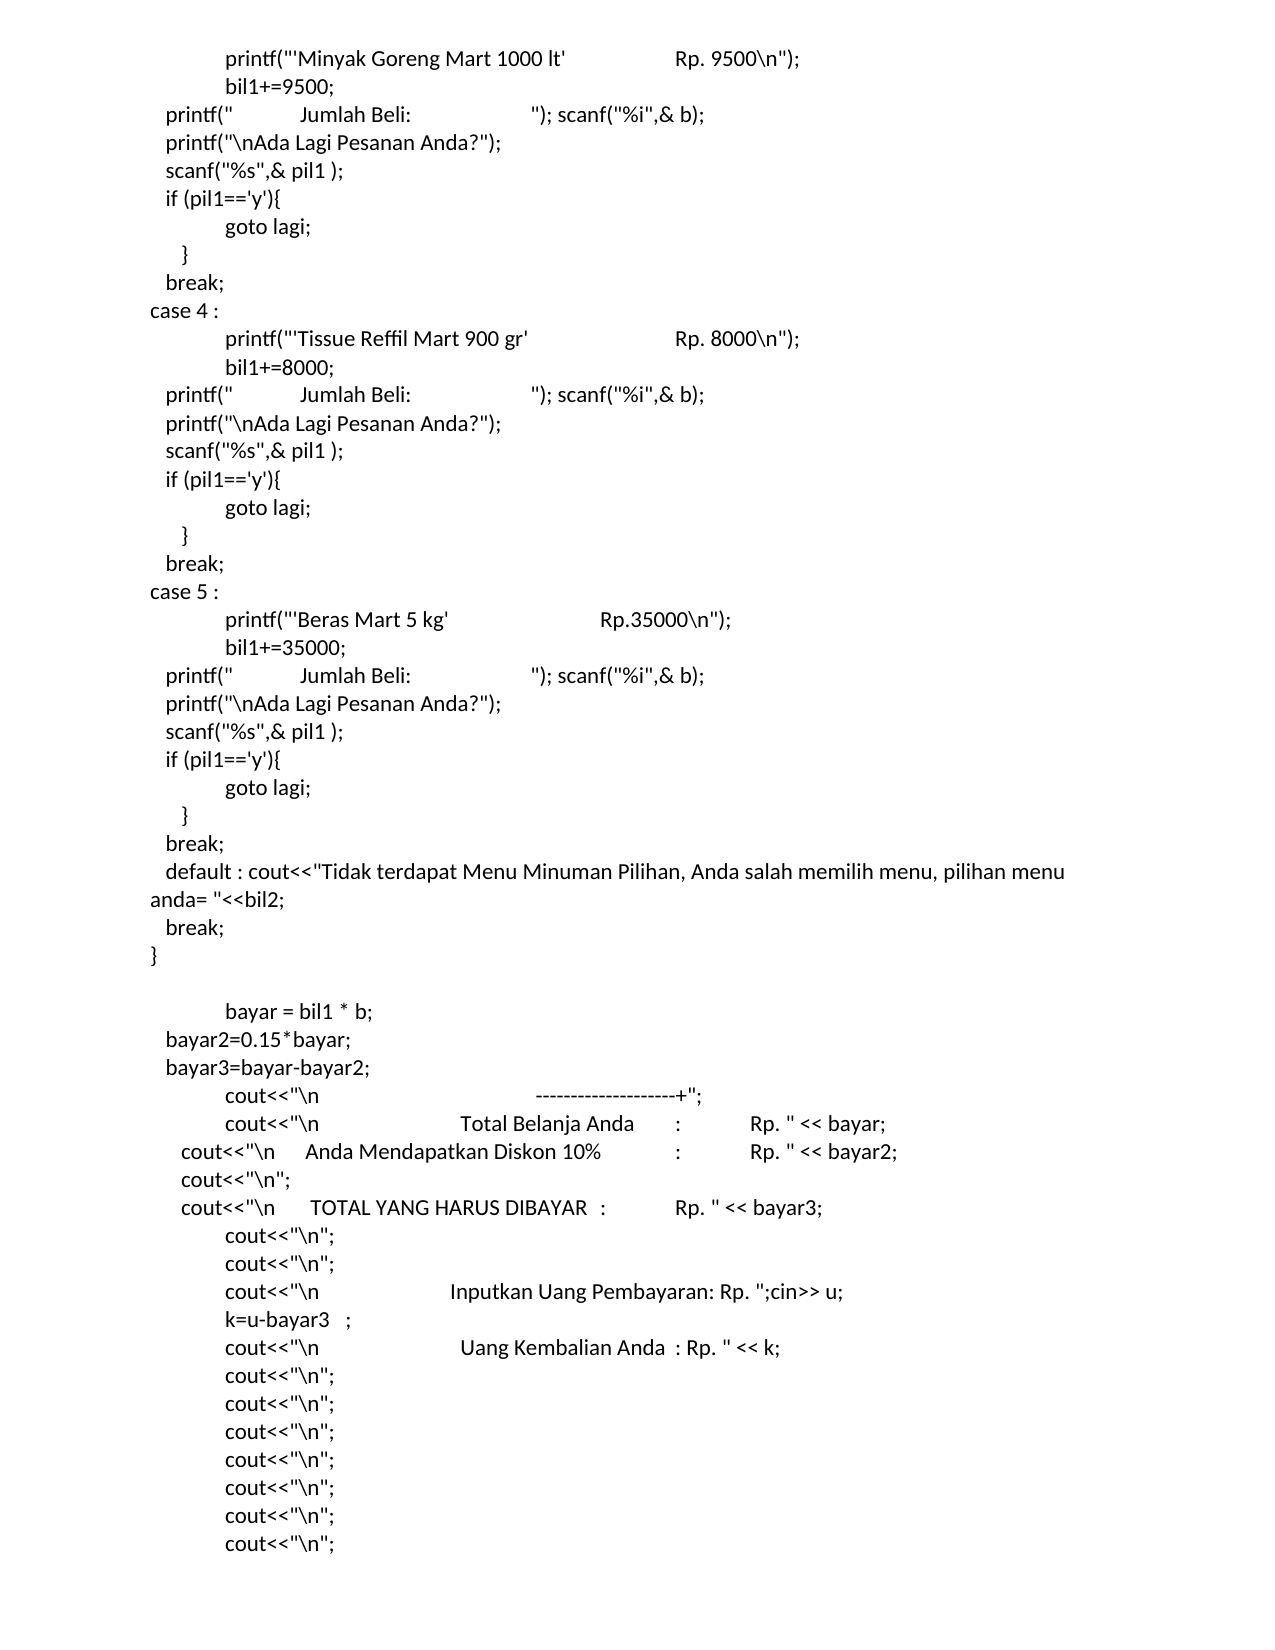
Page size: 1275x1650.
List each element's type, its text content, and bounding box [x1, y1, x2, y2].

text k=u-bayar3 ; [150, 1305, 1125, 1333]
text } [150, 521, 1125, 549]
text scanf("%s",& pil1 ); [150, 717, 1125, 745]
text } [150, 801, 1125, 829]
text cout<<"\n"; [150, 1361, 1125, 1389]
text cout<<"\n"; [150, 1417, 1125, 1445]
text printf(" Jumlah Beli: "); scanf("%i",& b); [150, 661, 1125, 689]
text printf("'Tissue Reffil Mart 900 gr' Rp. 8000\n"); [150, 324, 1125, 353]
text cout<<"\n"; [150, 1473, 1125, 1501]
text cout<<"\n Anda Mendapatkan Diskon 10% : Rp. " << bayar2; [150, 1137, 1125, 1165]
text cout<<"\n Uang Kembalian Anda : Rp. " << k; [150, 1333, 1125, 1361]
text bayar = bil1 * b; [150, 997, 1125, 1025]
text cout<<"\n TOTAL YANG HARUS DIBAYAR : Rp. " << bayar3; [150, 1193, 1125, 1221]
text } [150, 241, 1125, 268]
text case 5 : [150, 577, 1125, 605]
text bil1+=9500; [150, 72, 1125, 100]
text break; [150, 829, 1125, 857]
text printf("'Beras Mart 5 kg' Rp.35000\n"); [150, 605, 1125, 633]
text bil1+=35000; [150, 633, 1125, 661]
text scanf("%s",& pil1 ); [150, 156, 1125, 184]
text cout<<"\n"; [150, 1221, 1125, 1249]
text printf("\nAda Lagi Pesanan Anda?"); [150, 409, 1125, 437]
text cout<<"\n Total Belanja Anda : Rp. " << bayar; [150, 1109, 1125, 1137]
text if (pil1=='y'){ [150, 745, 1125, 773]
text case 4 : [150, 297, 1125, 324]
text bil1+=8000; [150, 353, 1125, 381]
text cout<<"\n"; [150, 1501, 1125, 1529]
text printf("\nAda Lagi Pesanan Anda?"); [150, 128, 1125, 156]
text cout<<"\n Inputkan Uang Pembayaran: Rp. ";cin>> u; [150, 1277, 1125, 1305]
text default : cout<<"Tidak terdapat Menu Minuman Pilihan, Anda salah memilih menu, pilihan menu anda= "<<bil2; [150, 857, 1125, 913]
text printf("\nAda Lagi Pesanan Anda?"); [150, 689, 1125, 717]
text cout<<"\n"; [150, 1445, 1125, 1473]
text scanf("%s",& pil1 ); [150, 437, 1125, 465]
text cout<<"\n"; [150, 1249, 1125, 1277]
text goto lagi; [150, 212, 1125, 241]
text } [150, 941, 1125, 969]
text printf(" Jumlah Beli: "); scanf("%i",& b); [150, 381, 1125, 409]
text goto lagi; [150, 493, 1125, 521]
text cout<<"\n"; [150, 1165, 1125, 1193]
text if (pil1=='y'){ [150, 465, 1125, 493]
text break; [150, 913, 1125, 941]
text printf("'Minyak Goreng Mart 1000 lt' Rp. 9500\n"); [150, 44, 1125, 72]
text goto lagi; [150, 773, 1125, 801]
text cout<<"\n"; [150, 1529, 1125, 1557]
text bayar2=0.15*bayar; [150, 1025, 1125, 1053]
text break; [150, 268, 1125, 297]
text if (pil1=='y'){ [150, 184, 1125, 212]
text bayar3=bayar-bayar2; [150, 1053, 1125, 1081]
text break; [150, 549, 1125, 577]
text cout<<"\n"; [150, 1389, 1125, 1417]
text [150, 100, 1125, 128]
text cout<<"\n --------------------+"; [150, 1081, 1125, 1109]
